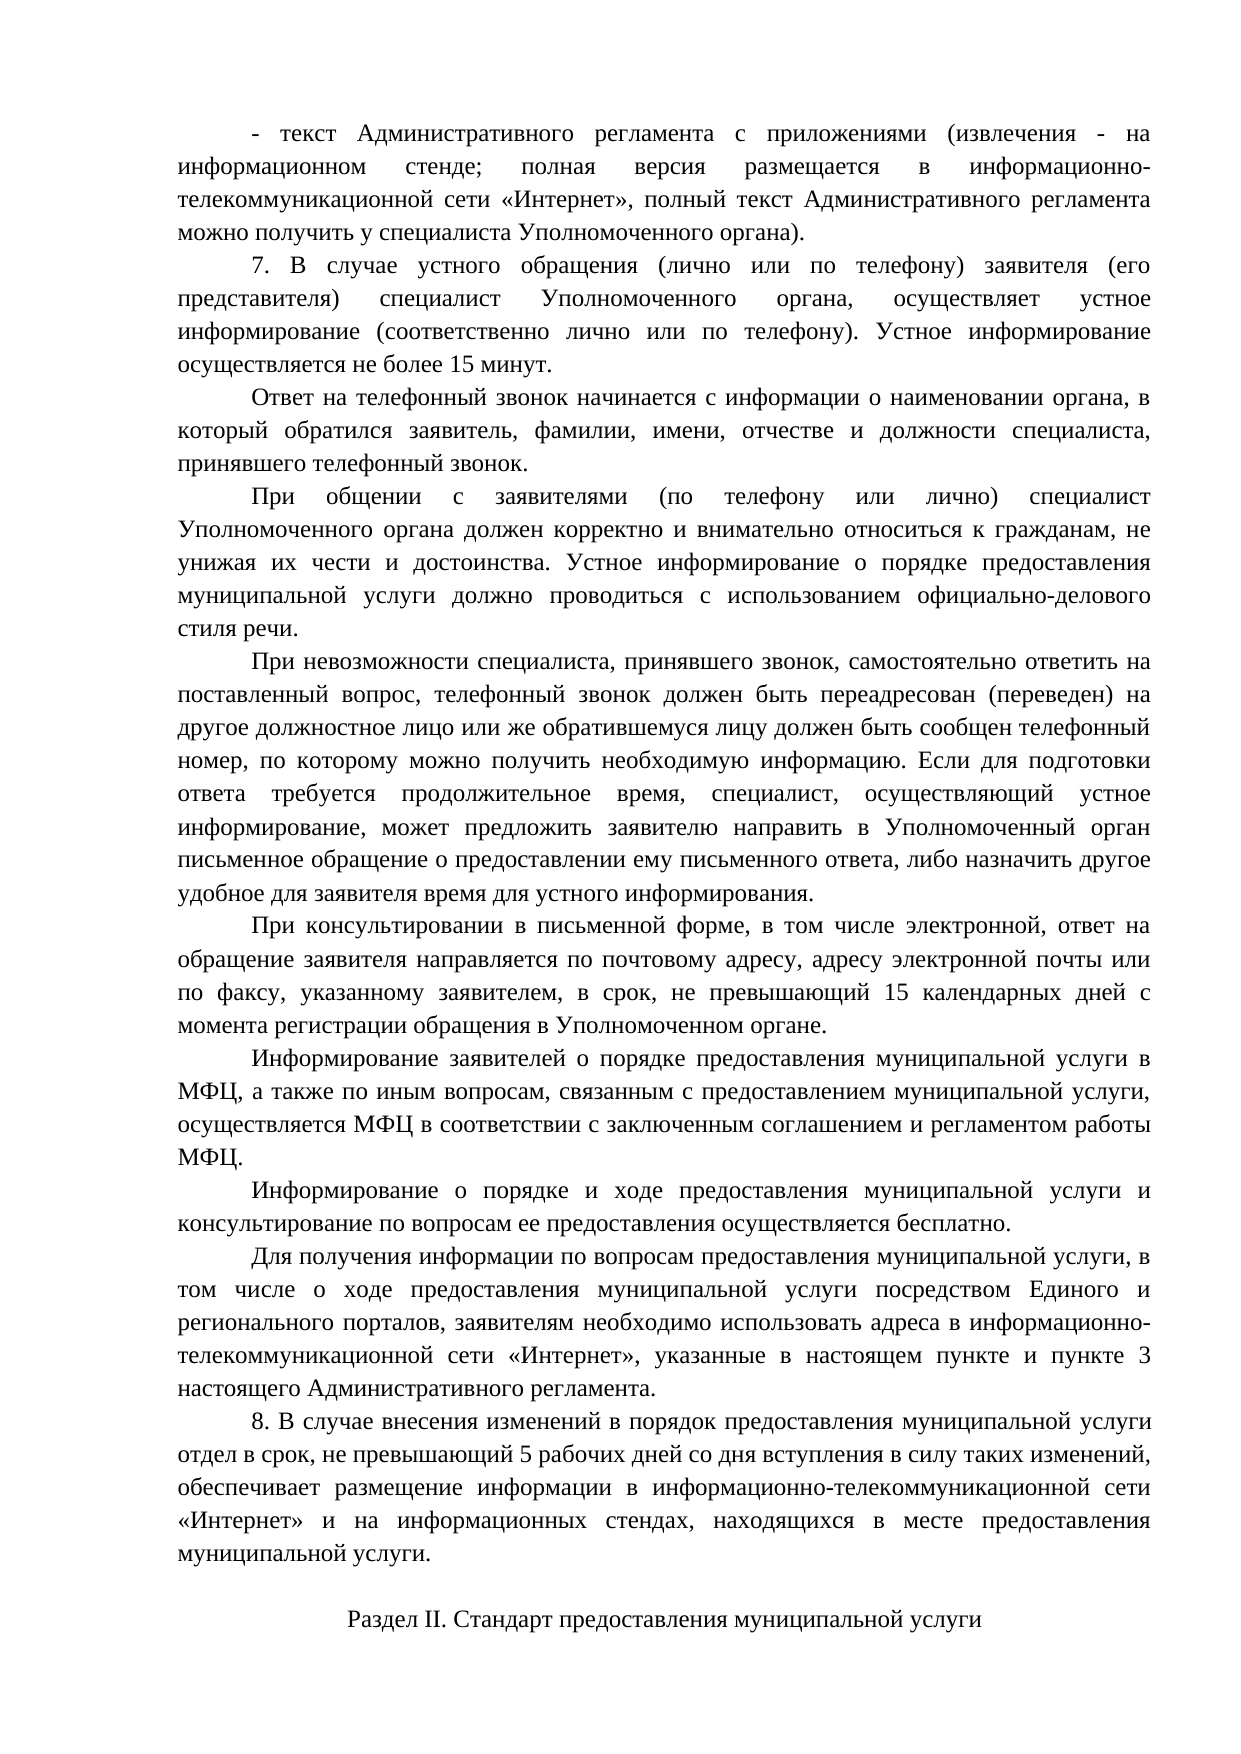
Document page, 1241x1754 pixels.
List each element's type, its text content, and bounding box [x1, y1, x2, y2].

text - текст Административного регламента с приложениями (извлечения - на информационном стенде; полная версия размещается в информационно-телекоммуникационной сети «Интернет», полный текст Административного регламента можно получить у специалиста Уполномоченного органа). [177, 118, 1152, 246]
text 7. В случае устного обращения (лично или по телефону) заявителя (его представителя) специалист Уполномоченного органа, осуществляет устное информирование (соответственно лично или по телефону). Устное информирование осуществляется не более 15 минут. [177, 250, 1152, 378]
text Раздел II. Стандарт предоставления муниципальной услуги [177, 1604, 1152, 1633]
text Ответ на телефонный звонок начинается с информации о наименовании органа, в который обратился заявитель, фамилии, имени, отчестве и должности специалиста, принявшего телефонный звонок. [177, 382, 1152, 477]
text Информирование заявителей о порядке предоставления муниципальной услуги в МФЦ, а также по иным вопросам, связанным с предоставлением муниципальной услуги, осуществляется МФЦ в соответствии с заключенным соглашением и регламентом работы МФЦ. [177, 1043, 1152, 1171]
text 8. В случае внесения изменений в порядок предоставления муниципальной услуги отдел в срок, не превышающий 5 рабочих дней со дня вступления в силу таких изменений, обеспечивает размещение информации в информационно-телекоммуникационной сети «Интернет» и на информационных стендах, находящихся в месте предоставления муниципальной услуги. [177, 1406, 1152, 1567]
text Информирование о порядке и ходе предоставления муниципальной услуги и консультирование по вопросам ее предоставления осуществляется бесплатно. [177, 1175, 1152, 1237]
text При общении с заявителями (по телефону или лично) специалист Уполномоченного органа должен корректно и внимательно относиться к гражданам, не унижая их чести и достоинства. Устное информирование о порядке предоставления муниципальной услуги должно проводиться с использованием официально-делового стиля речи. [177, 481, 1152, 642]
text Для получения информации по вопросам предоставления муниципальной услуги, в том числе о ходе предоставления муниципальной услуги посредством Единого и регионального порталов, заявителям необходимо использовать адреса в информационно-телекоммуникационной сети «Интернет», указанные в настоящем пункте и пункте 3 настоящего Административного регламента. [177, 1241, 1152, 1402]
text При невозможности специалиста, принявшего звонок, самостоятельно ответить на поставленный вопрос, телефонный звонок должен быть переадресован (переведен) на другое должностное лицо или же обратившемуся лицу должен быть сообщен телефонный номер, по которому можно получить необходимую информацию. Если для подготовки ответа требуется продолжительное время, специалист, осуществляющий устное информирование, может предложить заявителю направить в Уполномоченный орган письменное обращение о предоставлении ему письменного ответа, либо назначить другое удобное для заявителя время для устного информирования. [177, 646, 1152, 906]
text При консультировании в письменной форме, в том числе электронной, ответ на обращение заявителя направляется по почтовому адресу, адресу электронной почты или по факсу, указанному заявителем, в срок, не превышающий 15 календарных дней с момента регистрации обращения в Уполномоченном органе. [177, 911, 1152, 1038]
